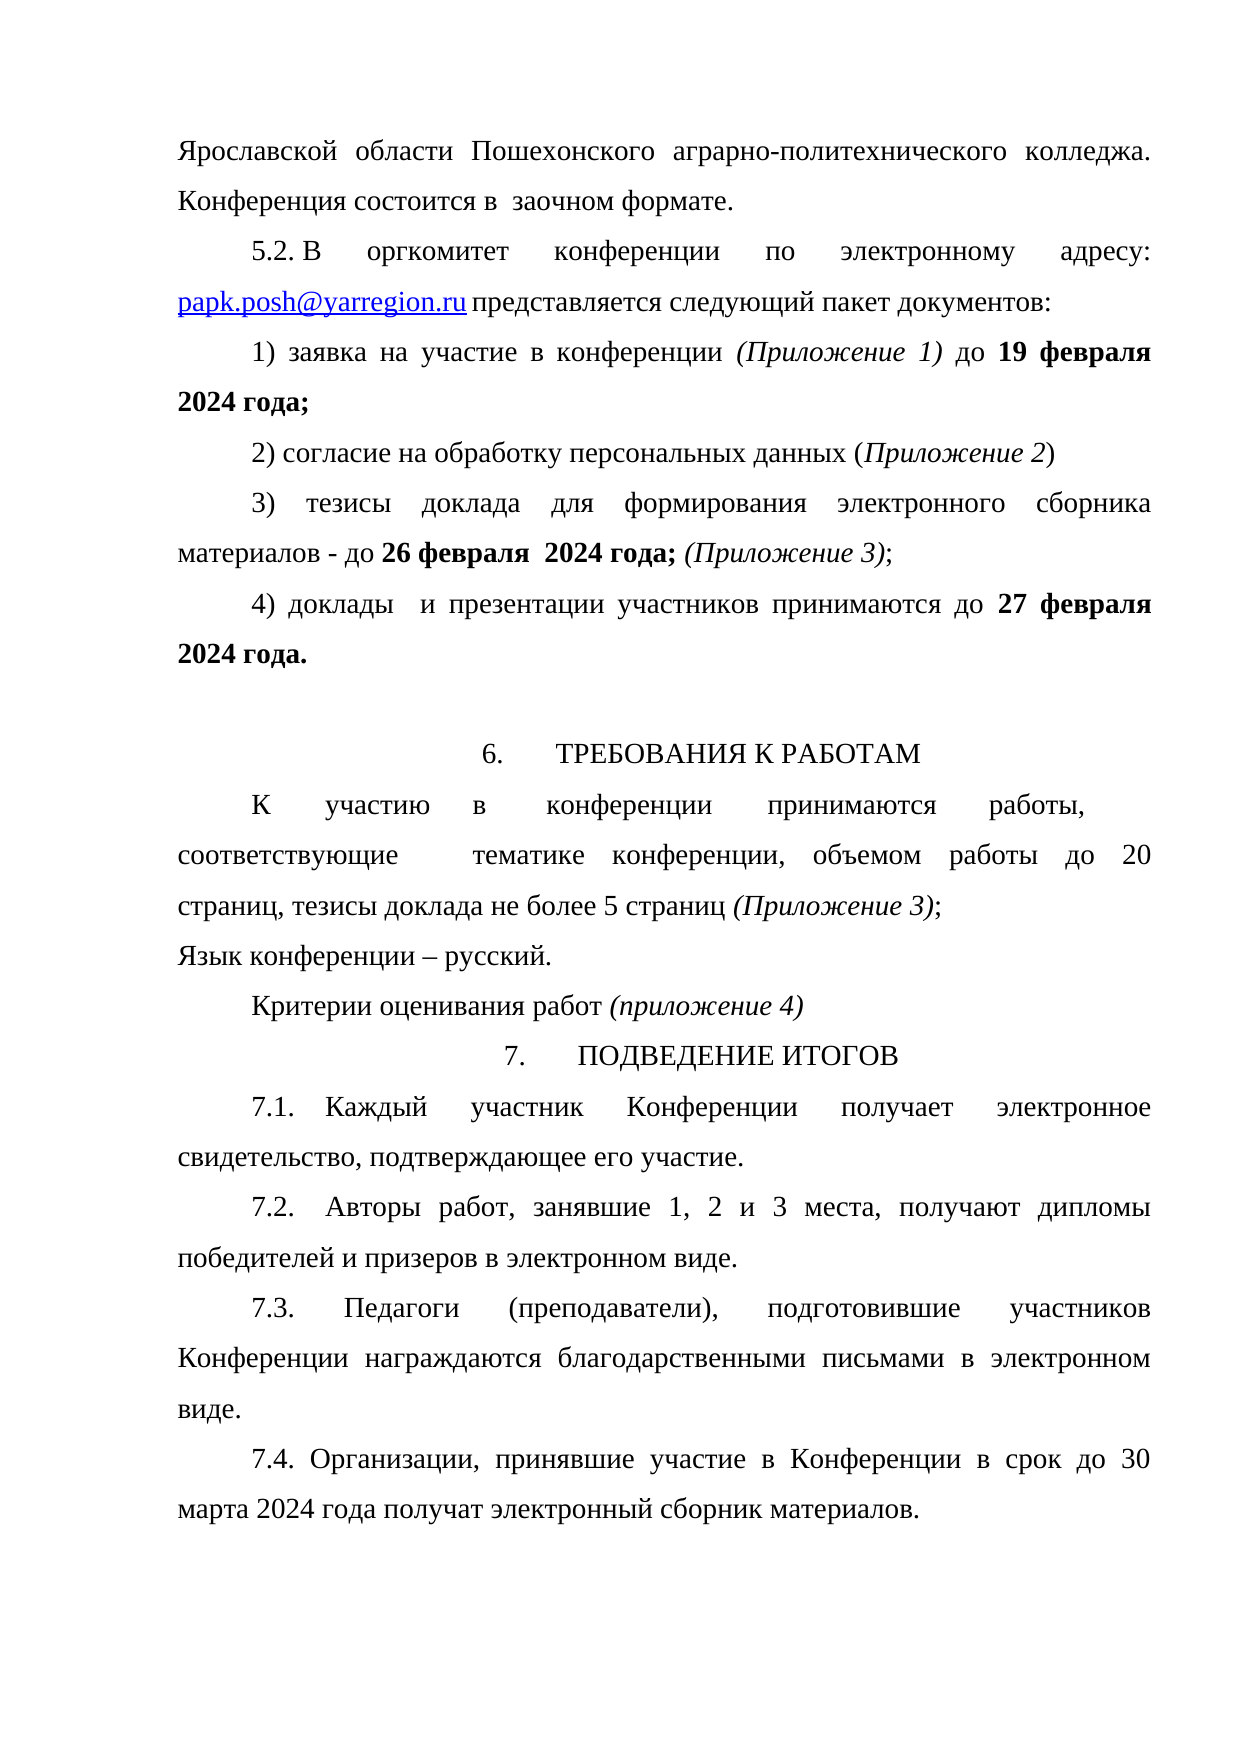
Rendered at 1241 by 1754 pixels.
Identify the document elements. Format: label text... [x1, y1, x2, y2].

text 5.2. В оргкомитет конференции по электронному адресу: papk.posh@yarregion.ru представляется следующий пакет документов: [177, 233, 1152, 317]
text 2) согласие на обработку персональных данных (Приложение 2) [177, 435, 1152, 468]
text 7.4. Организации, принявшие участие в Конференции в срок до 30 марта 2024 года получат электронный сборник материалов. [177, 1441, 1152, 1525]
text Критерии оценивания работ (приложение 4) [177, 988, 1152, 1022]
text 3) тезисы доклада для формирования электронного сборника материалов - до 26 февраля 2024 года; (Приложение 3); [177, 485, 1152, 569]
text 1) заявка на участие в конференции (Приложение 1) до 19 февраля 2024 года; [177, 334, 1152, 418]
text 6. ТРЕБОВАНИЯ К РАБОТАМ [177, 737, 1152, 770]
text Язык конференции – русский. [177, 938, 1152, 971]
text 7.2. Авторы работ, занявшие 1, 2 и 3 места, получают дипломы победителей и призеров в электронном виде. [177, 1189, 1152, 1273]
text 4) доклады и презентации участников принимаются до 27 февраля 2024 года. [177, 586, 1152, 669]
text К участию в конференции принимаются работы, соответствующие тематике конференции, объемом работы до 20 страниц, тезисы доклада не более 5 страниц (Приложение 3); [177, 787, 1152, 921]
text 7.3. Педагоги (преподаватели), подготовившие участников Конференции награждаются благодарственными письмами в электронном виде. [177, 1290, 1152, 1424]
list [177, 133, 1152, 217]
text 7. ПОДВЕДЕНИЕ ИТОГОВ [177, 1038, 1152, 1072]
text 7.1. Каждый участник Конференции получает электронное свидетельство, подтверждающее его участие. [177, 1089, 1152, 1173]
